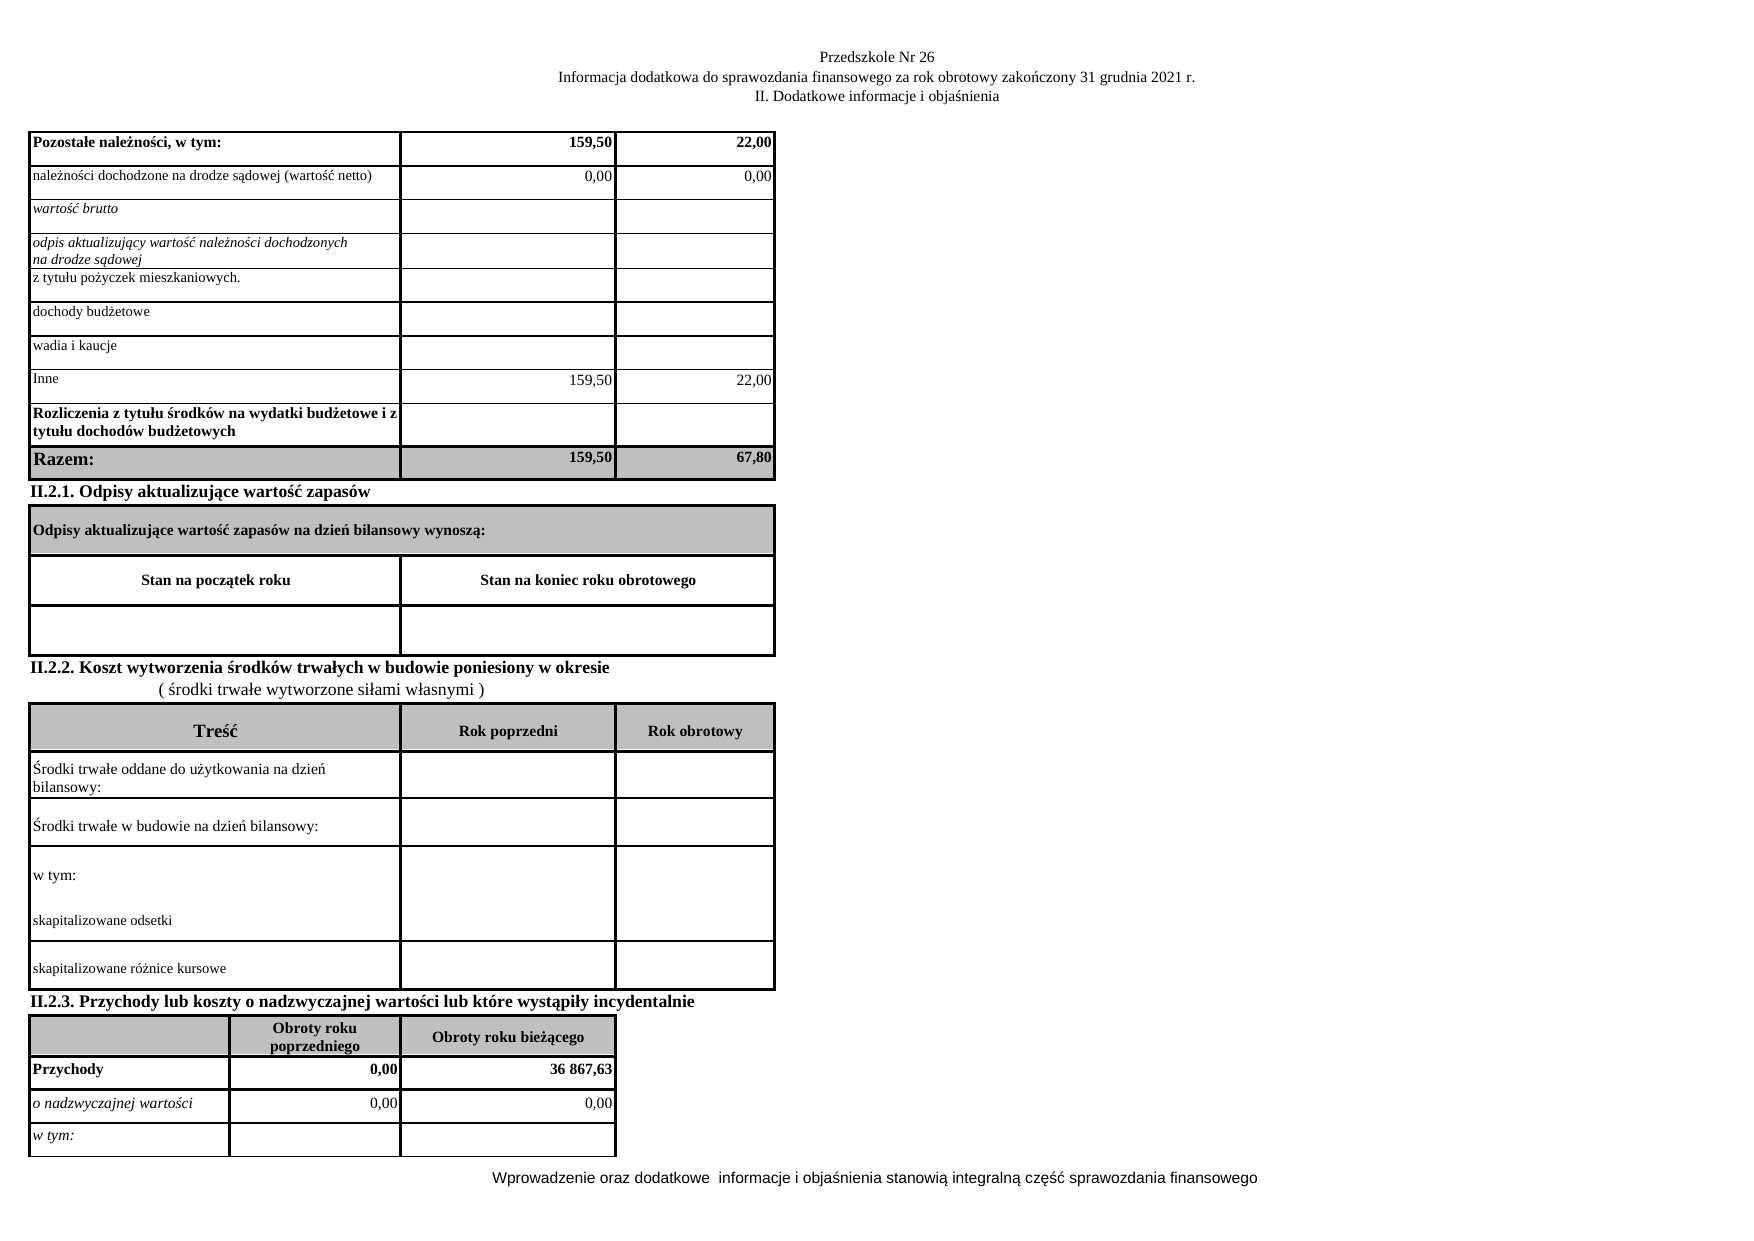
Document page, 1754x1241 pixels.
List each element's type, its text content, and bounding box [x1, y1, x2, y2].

table_cell [402, 847, 614, 940]
text II.2.1. Odpisy aktualizujące wartość zapasów [30, 481, 1572, 502]
table_cell [617, 269, 773, 301]
table_cell należności dochodzone na drodze sądowej (wartość netto) [31, 167, 399, 199]
table_cell [402, 942, 614, 988]
table_cell Pozostałe należności, w tym: [31, 133, 399, 165]
table_cell [402, 269, 614, 301]
table_cell [402, 337, 614, 369]
table_cell Przychody [31, 1058, 228, 1088]
table_cell [402, 753, 614, 797]
table_cell 0,00 [402, 1091, 614, 1122]
table_header Obroty roku bieżącego [402, 1017, 614, 1054]
table_cell [617, 942, 773, 988]
table_cell Środki trwałe oddane do użytkowania na dzień bilansowy: [31, 753, 399, 797]
table_cell Inne [31, 370, 399, 402]
table_cell 0,00 [402, 167, 614, 199]
table_cell [402, 200, 614, 232]
table_cell 0,00 [231, 1058, 399, 1088]
table_cell [31, 607, 399, 653]
text II.2.3. Przychody lub koszty o nadzwyczajnej wartości lub które wystąpiły incydentalnie [30, 991, 1572, 1012]
table_cell [402, 303, 614, 335]
table_cell Rozliczenia z tytułu środków na wydatki budżetowe i z tytułu dochodów budżetowych [31, 404, 399, 444]
table_cell skapitalizowane różnice kursowe [31, 942, 399, 988]
table_cell 36 867,63 [402, 1058, 614, 1088]
table_cell wadia i kaucje [31, 337, 399, 369]
table_cell w tym: [31, 1124, 228, 1156]
table_cell [402, 1124, 614, 1156]
table_cell [402, 404, 614, 444]
table_cell [617, 234, 773, 267]
table_cell 159,50 [402, 133, 614, 165]
table_cell [617, 404, 773, 444]
table_cell [617, 200, 773, 232]
table_cell 159,50 [402, 370, 614, 402]
table_cell Razem: [31, 448, 399, 478]
table_cell 159,50 [402, 448, 614, 478]
text II.2.2. Koszt wytworzenia środków trwałych w budowie poniesiony w okresie [30, 657, 1572, 677]
table_cell dochody budżetowe [31, 303, 399, 335]
table_cell 22,00 [617, 370, 773, 402]
table_header [31, 1017, 228, 1054]
table_cell 0,00 [231, 1091, 399, 1122]
table_header Rok poprzedni [402, 705, 614, 749]
table_cell [617, 753, 773, 797]
table_cell [402, 799, 614, 845]
table_cell [402, 234, 614, 267]
table_header Odpisy aktualizujące wartość zapasów na dzień bilansowy wynoszą: [31, 507, 773, 553]
table_cell Stan na początek roku [31, 557, 399, 603]
table_header Rok obrotowy [617, 705, 773, 749]
table_cell wartość brutto [31, 200, 399, 232]
table_cell o nadzwyczajnej wartości [31, 1091, 228, 1122]
table_cell Środki trwałe w budowie na dzień bilansowy: [31, 799, 399, 845]
table_cell odpis aktualizujący wartość należności dochodzonych na drodze sądowej [31, 234, 399, 267]
table_header Obroty roku poprzedniego [231, 1017, 399, 1054]
table_header Treść [31, 705, 399, 749]
table_cell 67,80 [617, 448, 773, 478]
table_cell 0,00 [617, 167, 773, 199]
table_cell [617, 303, 773, 335]
text ( środki trwałe wytworzone siłami własnymi ) [31, 679, 612, 699]
table_cell [617, 799, 773, 845]
table_cell [617, 847, 773, 940]
table_cell [402, 607, 773, 653]
table_cell Stan na koniec roku obrotowego [402, 557, 773, 603]
table_cell w tym: skapitalizowane odsetki [31, 847, 399, 940]
table_cell z tytułu pożyczek mieszkaniowych. [31, 269, 399, 301]
table_cell 22,00 [617, 133, 773, 165]
table_cell [617, 337, 773, 369]
table_cell [231, 1124, 399, 1156]
